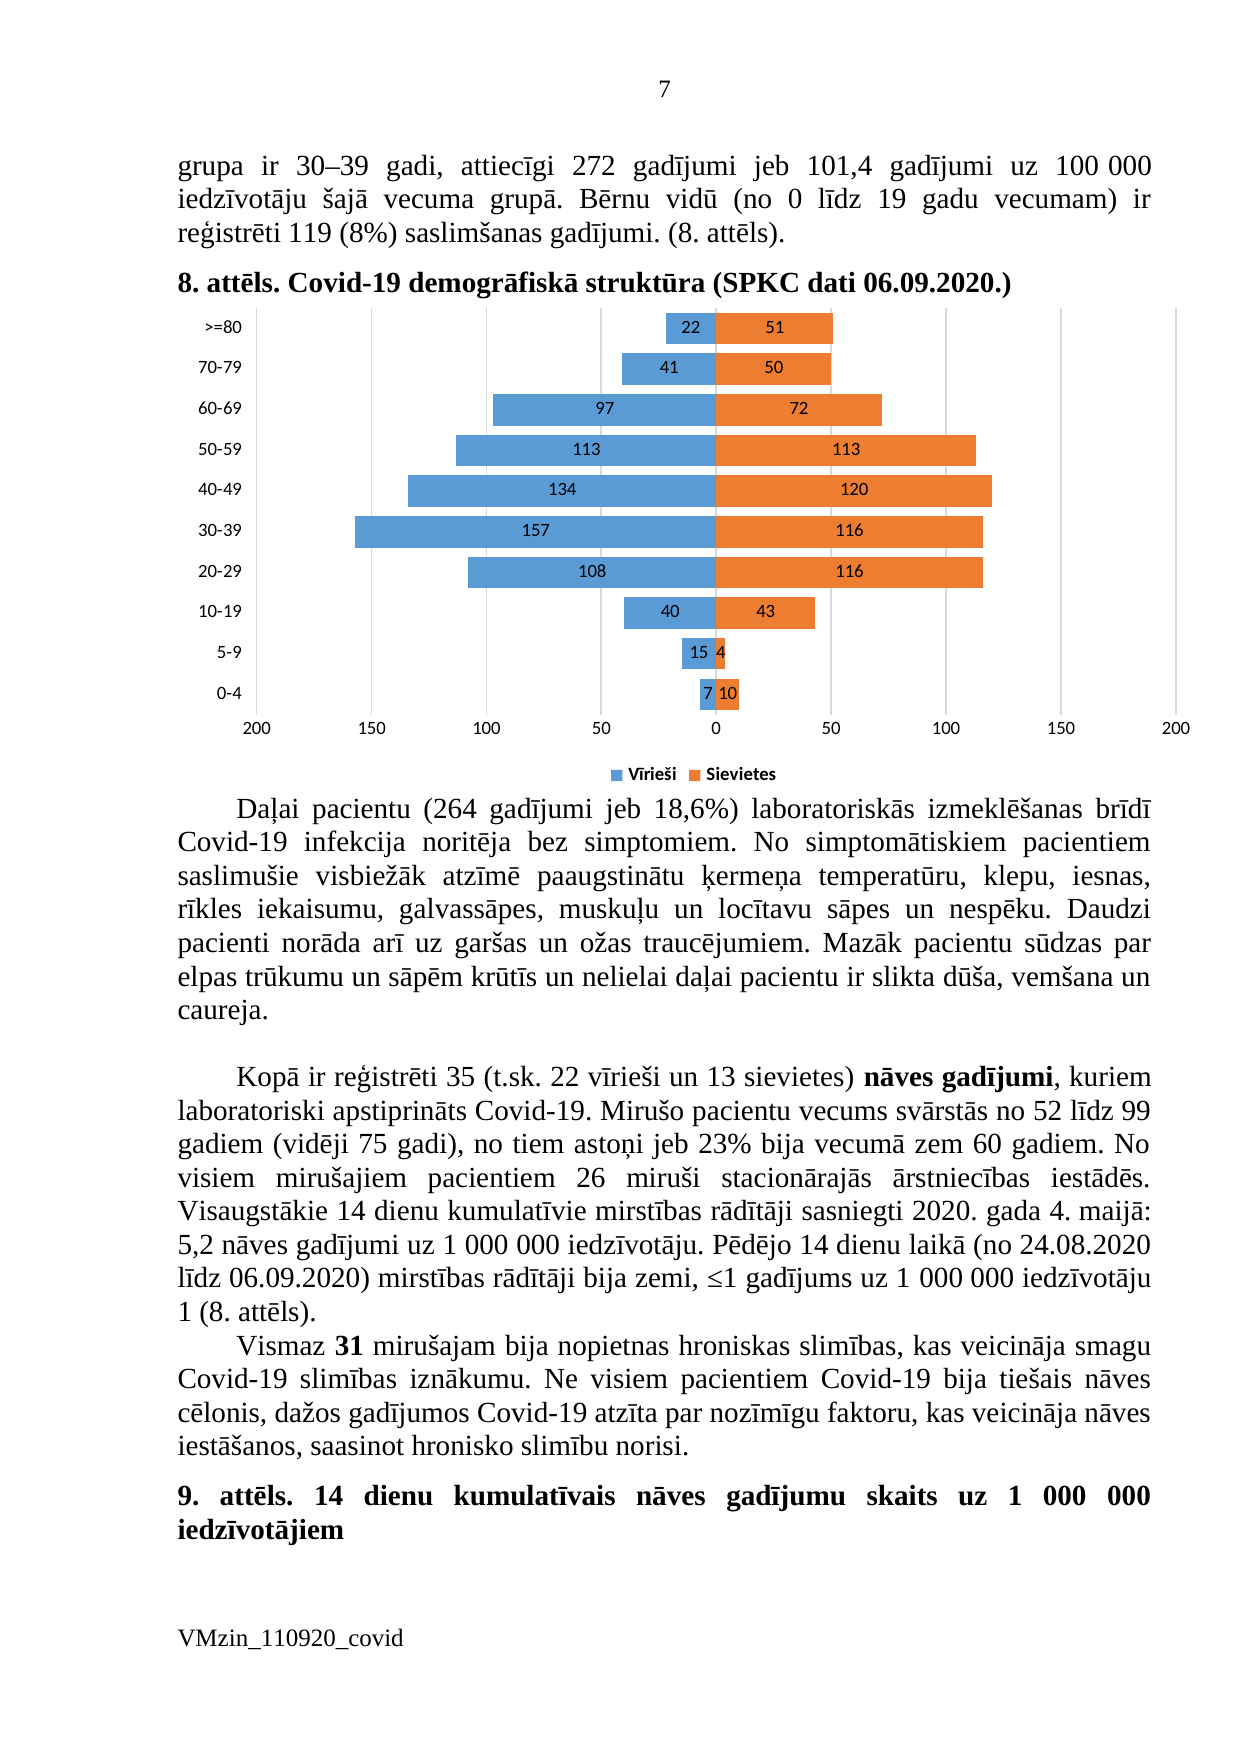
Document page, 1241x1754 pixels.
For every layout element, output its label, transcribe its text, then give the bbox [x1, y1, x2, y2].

text Vismaz 31 mirušajam bija nopietnas hroniskas slimības, kas veicināja smagu Covid-19 slimības iznākumu. Ne visiem pacientiem Covid-19 bija tiešais nāves cēlonis, dažos gadījumos Covid-19 atzīta par nozīmīgu faktoru, kas veicināja nāves iestāšanos, saasinot hronisko slimību norisi. [177, 1328, 1152, 1462]
text 9. attēls. 14 dienu kumulatīvais nāves gadījumu skaits uz 1 000 000 iedzīvotājiem [177, 1478, 1152, 1546]
text Kopā ir reģistrēti 35 (t.sk. 22 vīrieši un 13 sievietes) nāves gadījumi, kuriem laboratoriski apstiprināts Covid-19. Mirušo pacientu vecums svārstās no 52 līdz 99 gadiem (vidēji 75 gadi), no tiem astoņi jeb 23% bija vecumā zem 60 gadiem. No visiem mirušajiem pacientiem 26 miruši stacionārajās ārstniecības iestādēs. Visaugstākie 14 dienu kumulatīvie mirstības rādītāji sasniegti 2020. gada 4. maijā: 5,2 nāves gadījumi uz 1 000 000 iedzīvotāju. Pēdējo 14 dienu laikā (no 24.08.2020 līdz 06.09.2020) mirstības rādītāji bija zemi, ≤1 gadījums uz 1 000 000 iedzīvotāju 1 (8. attēls). [177, 1059, 1152, 1328]
text Daļai pacientu (264 gadījumi jeb 18,6%) laboratoriskās izmeklēšanas brīdī Covid-19 infekcija noritēja bez simptomiem. No simptomātiskiem pacientiem saslimušie visbiežāk atzīmē paaugstinātu ķermeņa temperatūru, klepu, iesnas, rīkles iekaisumu, galvassāpes, muskuļu un locītavu sāpes un nespēku. Daudzi pacienti norāda arī uz garšas un ožas traucējumiem. Mazāk pacientu sūdzas par elpas trūkumu un sāpēm krūtīs un nelielai daļai pacientu ir slikta dūša, vemšana un caureja. [177, 791, 1152, 1026]
text 8. attēls. Covid-19 demogrāfiskā struktūra (SPKC dati 06.09.2020.) [177, 265, 1152, 298]
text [177, 148, 1152, 248]
